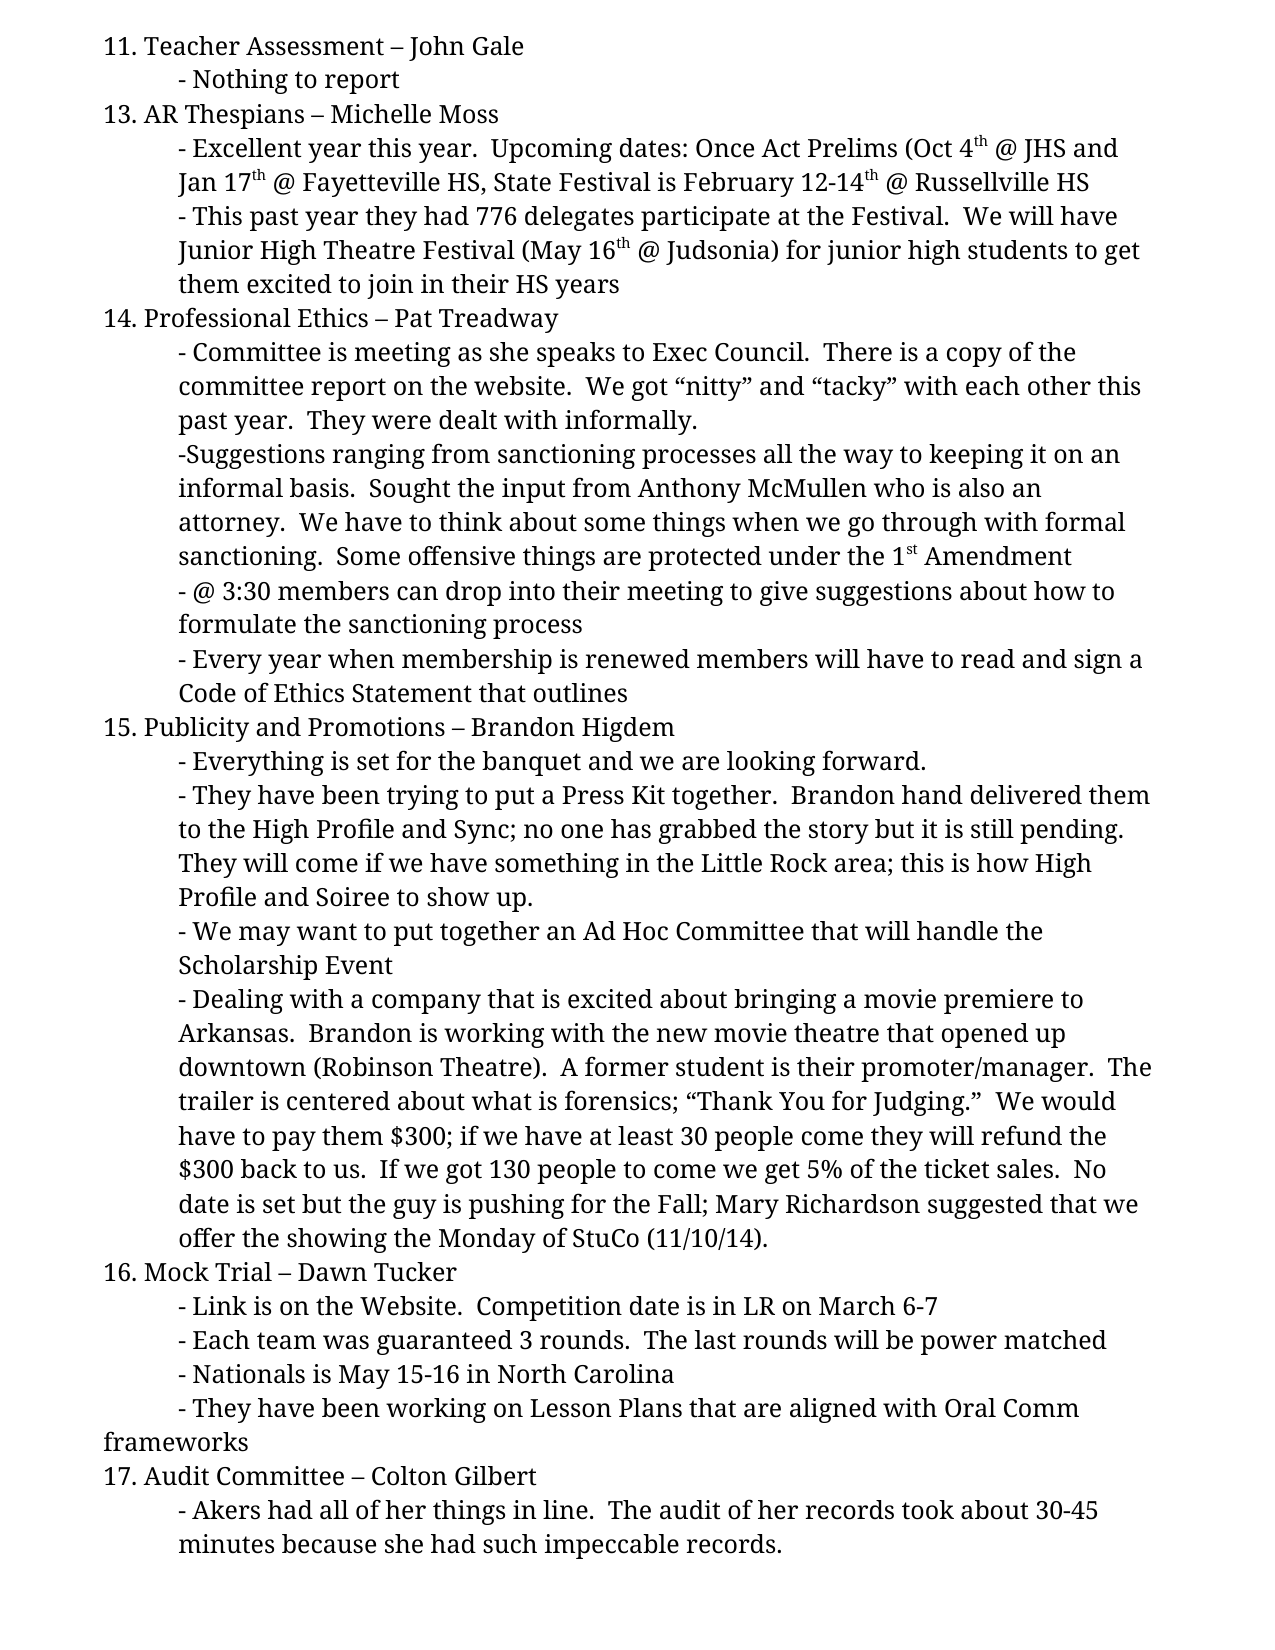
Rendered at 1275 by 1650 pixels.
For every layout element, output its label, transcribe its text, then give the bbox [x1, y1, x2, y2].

text - They have been working on Lesson Plans that are aligned with Oral Comm frameworks [103, 1391, 1153, 1459]
text - Every year when membership is renewed members will have to read and sign a Code of Ethics Statement that outlines [178, 641, 1153, 709]
text 15. Publicity and Promotions – Brandon Higdem [103, 709, 1153, 743]
text - They have been trying to put a Press Kit together. Brandon hand delivered them to the High Profile and Sync; no one has grabbed the story but it is still pending. They will come if we have something in the Little Rock area; this is how High Profile and Soiree to show up. [178, 777, 1153, 914]
text - Nothing to report [103, 62, 1153, 96]
text - Excellent year this year. Upcoming dates: Once Act Prelims (Oct 4th @ JHS and Jan 17th @ Fayetteville HS, State Festival is February 12-14th @ Russellville HS [178, 130, 1153, 198]
text 16. Mock Trial – Dawn Tucker [103, 1254, 1153, 1288]
text - Akers had all of her things in line. The audit of her records took about 30-45 minutes because she had such impeccable records. [178, 1493, 1153, 1561]
text 11. Teacher Assessment – John Gale [103, 28, 1153, 62]
text - Committee is meeting as she speaks to Exec Council. There is a copy of the committee report on the website. We got “nitty” and “tacky” with each other this past year. They were dealt with informally. [178, 335, 1153, 437]
text - Each team was guaranteed 3 rounds. The last rounds will be power matched [103, 1322, 1153, 1357]
text 17. Audit Committee – Colton Gilbert [103, 1459, 1153, 1493]
text - We may want to put together an Ad Hoc Committee that will handle the Scholarship Event [178, 914, 1153, 982]
text 14. Professional Ethics – Pat Treadway [103, 301, 1153, 335]
text -Suggestions ranging from sanctioning processes all the way to keeping it on an informal basis. Sought the input from Anthony McMullen who is also an attorney. We have to think about some things when we go through with formal sanctioning. Some offensive things are protected under the 1st Amendment [178, 437, 1153, 573]
text - Dealing with a company that is excited about bringing a movie premiere to Arkansas. Brandon is working with the new movie theatre that opened up downtown (Robinson Theatre). A former student is their promoter/manager. The trailer is centered about what is forensics; “Thank You for Judging.” We would have to pay them $300; if we have at least 30 people come they will refund the $300 back to us. If we got 130 people to come we get 5% of the ticket sales. No date is set but the guy is pushing for the Fall; Mary Richardson suggested that we offer the showing the Monday of StuCo (11/10/14). [178, 982, 1153, 1254]
text - Nationals is May 15-16 in North Carolina [103, 1357, 1153, 1391]
text 13. AR Thespians – Michelle Moss [103, 96, 1153, 130]
text - Everything is set for the banquet and we are looking forward. [103, 743, 1153, 777]
text - This past year they had 776 delegates participate at the Festival. We will have Junior High Theatre Festival (May 16th @ Judsonia) for junior high students to get them excited to join in their HS years [178, 198, 1153, 301]
text - Link is on the Website. Competition date is in LR on March 6-7 [103, 1288, 1153, 1322]
text - @ 3:30 members can drop into their meeting to give suggestions about how to formulate the sanctioning process [178, 573, 1153, 641]
